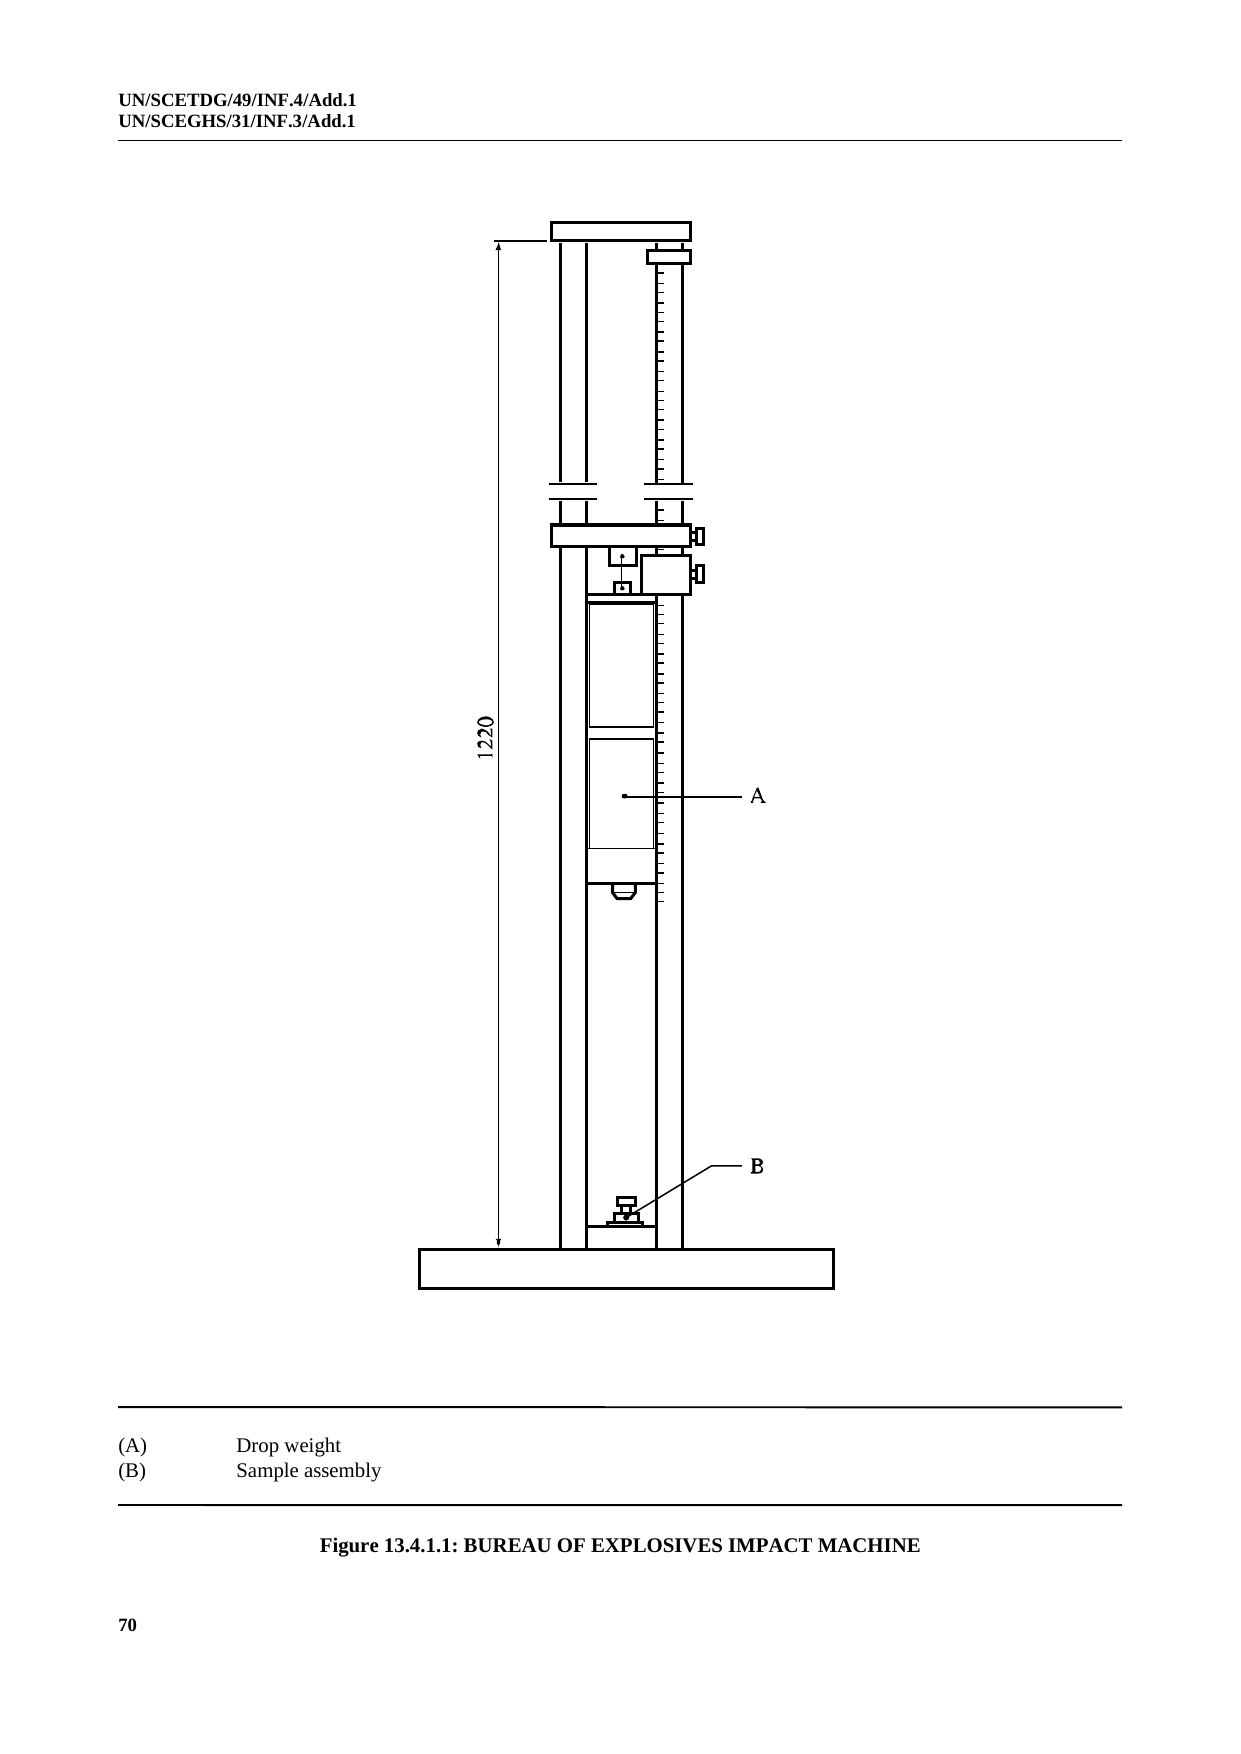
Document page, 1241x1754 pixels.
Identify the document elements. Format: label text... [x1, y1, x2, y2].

list (A) Drop weight [118, 1432, 1122, 1457]
list Figure 13.4.1.1: BUREAU OF EXPLOSIVES IMPACT MACHINE [118, 1532, 1122, 1557]
list (B) Sample assembly [118, 1457, 1122, 1482]
